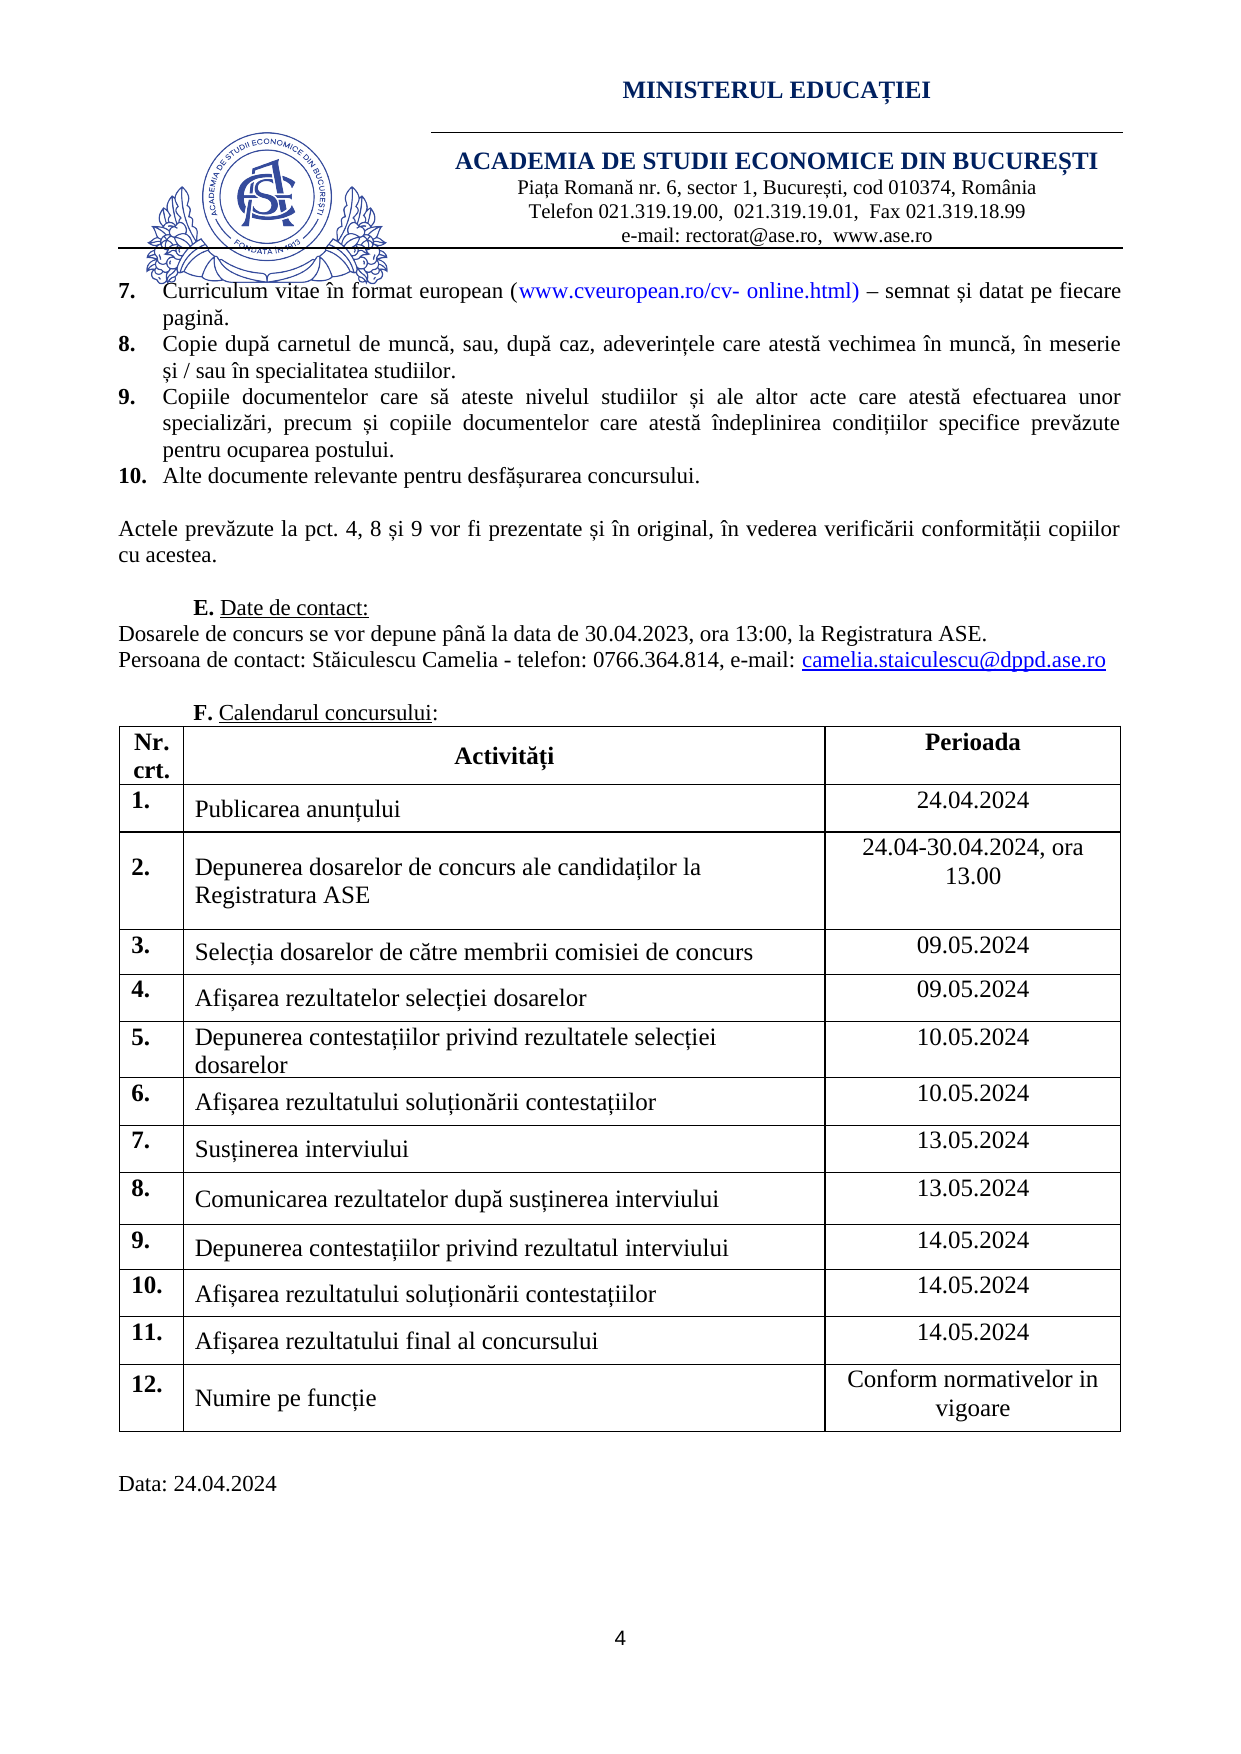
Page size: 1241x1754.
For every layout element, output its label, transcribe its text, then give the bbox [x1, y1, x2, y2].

table_cell 24.04.2024 [826, 785, 1120, 831]
table_cell 13.05.2024 [826, 1126, 1120, 1172]
table_cell [120, 1078, 183, 1124]
table_cell [120, 785, 183, 831]
picture [146, 249, 388, 278]
table_cell 24.04-30.04.2024, ora 13.00 [826, 833, 1120, 929]
table_cell Afișarea rezultatului soluționării contestațiilor [184, 1270, 824, 1316]
table_cell Susținerea interviului [184, 1126, 824, 1172]
text E. Date de contact: [118, 594, 1122, 620]
table_cell [120, 1225, 183, 1269]
list Copie după carnetul de muncă, sau, după caz, adeverințele care atestă vechimea în muncă, în meserie și / sau în specialitatea studiilor. [118, 330, 1122, 383]
text Dosarele de concurs se vor depune până la data de 30.04.2023, ora 13:00, la Registratura ASE. [118, 620, 1122, 647]
table_cell Depunerea dosarelor de concurs ale candidaților la Registratura ASE [184, 833, 824, 929]
table_cell 09.05.2024 [826, 975, 1120, 1021]
table_cell Afișarea rezultatului soluționării contestațiilor [184, 1078, 824, 1124]
table_cell Comunicarea rezultatelor după susținerea interviului [184, 1173, 824, 1224]
table_cell 14.05.2024 [826, 1225, 1120, 1269]
table_cell Numire pe funcție [184, 1365, 824, 1431]
table_cell 10.05.2024 [826, 1078, 1120, 1124]
picture [146, 132, 388, 247]
table_cell [120, 1365, 183, 1431]
table_cell [120, 1173, 183, 1224]
text Data: 24.04.2024 [118, 1470, 1122, 1497]
list Alte documente relevante pentru desfășurarea concursului. [118, 462, 1122, 488]
table_cell [120, 975, 183, 1021]
list Copiile documentelor care să ateste nivelul studiilor și ale altor acte care atestă efectuarea unor specializări, precum și copiile documentelor care atestă îndeplinirea condițiilor specifice prevăzute pentru ocuparea postului. [118, 383, 1122, 462]
table_cell 14.05.2024 [826, 1270, 1120, 1316]
table_cell [120, 930, 183, 973]
table_cell Conform normativelor in vigoare [826, 1365, 1120, 1431]
table_cell Afișarea rezultatelor selecției dosarelor [184, 975, 824, 1021]
table_cell [120, 1317, 183, 1363]
text Actele prevăzute la pct. 4, 8 și 9 vor fi prezentate și în original, în vederea verificării conformității copiilor cu acestea. [118, 515, 1122, 567]
table_cell Selecția dosarelor de către membrii comisiei de concurs [184, 930, 824, 973]
table_cell 14.05.2024 [826, 1317, 1120, 1363]
table_cell Publicarea anunțului [184, 785, 824, 831]
table_header Perioada [826, 727, 1120, 784]
table_cell 09.05.2024 [826, 930, 1120, 973]
list Curriculum vitae în format european (www.cveuropean.ro/cv- online.html) – semnat și datat pe fiecare pagină. [118, 278, 1122, 330]
table_cell [120, 1270, 183, 1316]
table_header Activități [184, 727, 824, 784]
text Persoana de contact: Stăiculescu Camelia - telefon: 0766.364.814, e-mail: camelia.staiculescu@dppd.ase.ro [118, 647, 1122, 673]
table_header Nr. crt. [120, 727, 183, 784]
text F. Calendarul concursului: [118, 699, 1122, 726]
table_cell Depunerea contestațiilor privind rezultatele selecției dosarelor [184, 1022, 824, 1077]
table_cell [120, 1022, 183, 1077]
table_cell [120, 833, 183, 929]
table_cell Depunerea contestațiilor privind rezultatul interviului [184, 1225, 824, 1269]
table_cell Afișarea rezultatului final al concursului [184, 1317, 824, 1363]
table_cell 10.05.2024 [826, 1022, 1120, 1077]
table_cell [120, 1126, 183, 1172]
table_cell 13.05.2024 [826, 1173, 1120, 1224]
